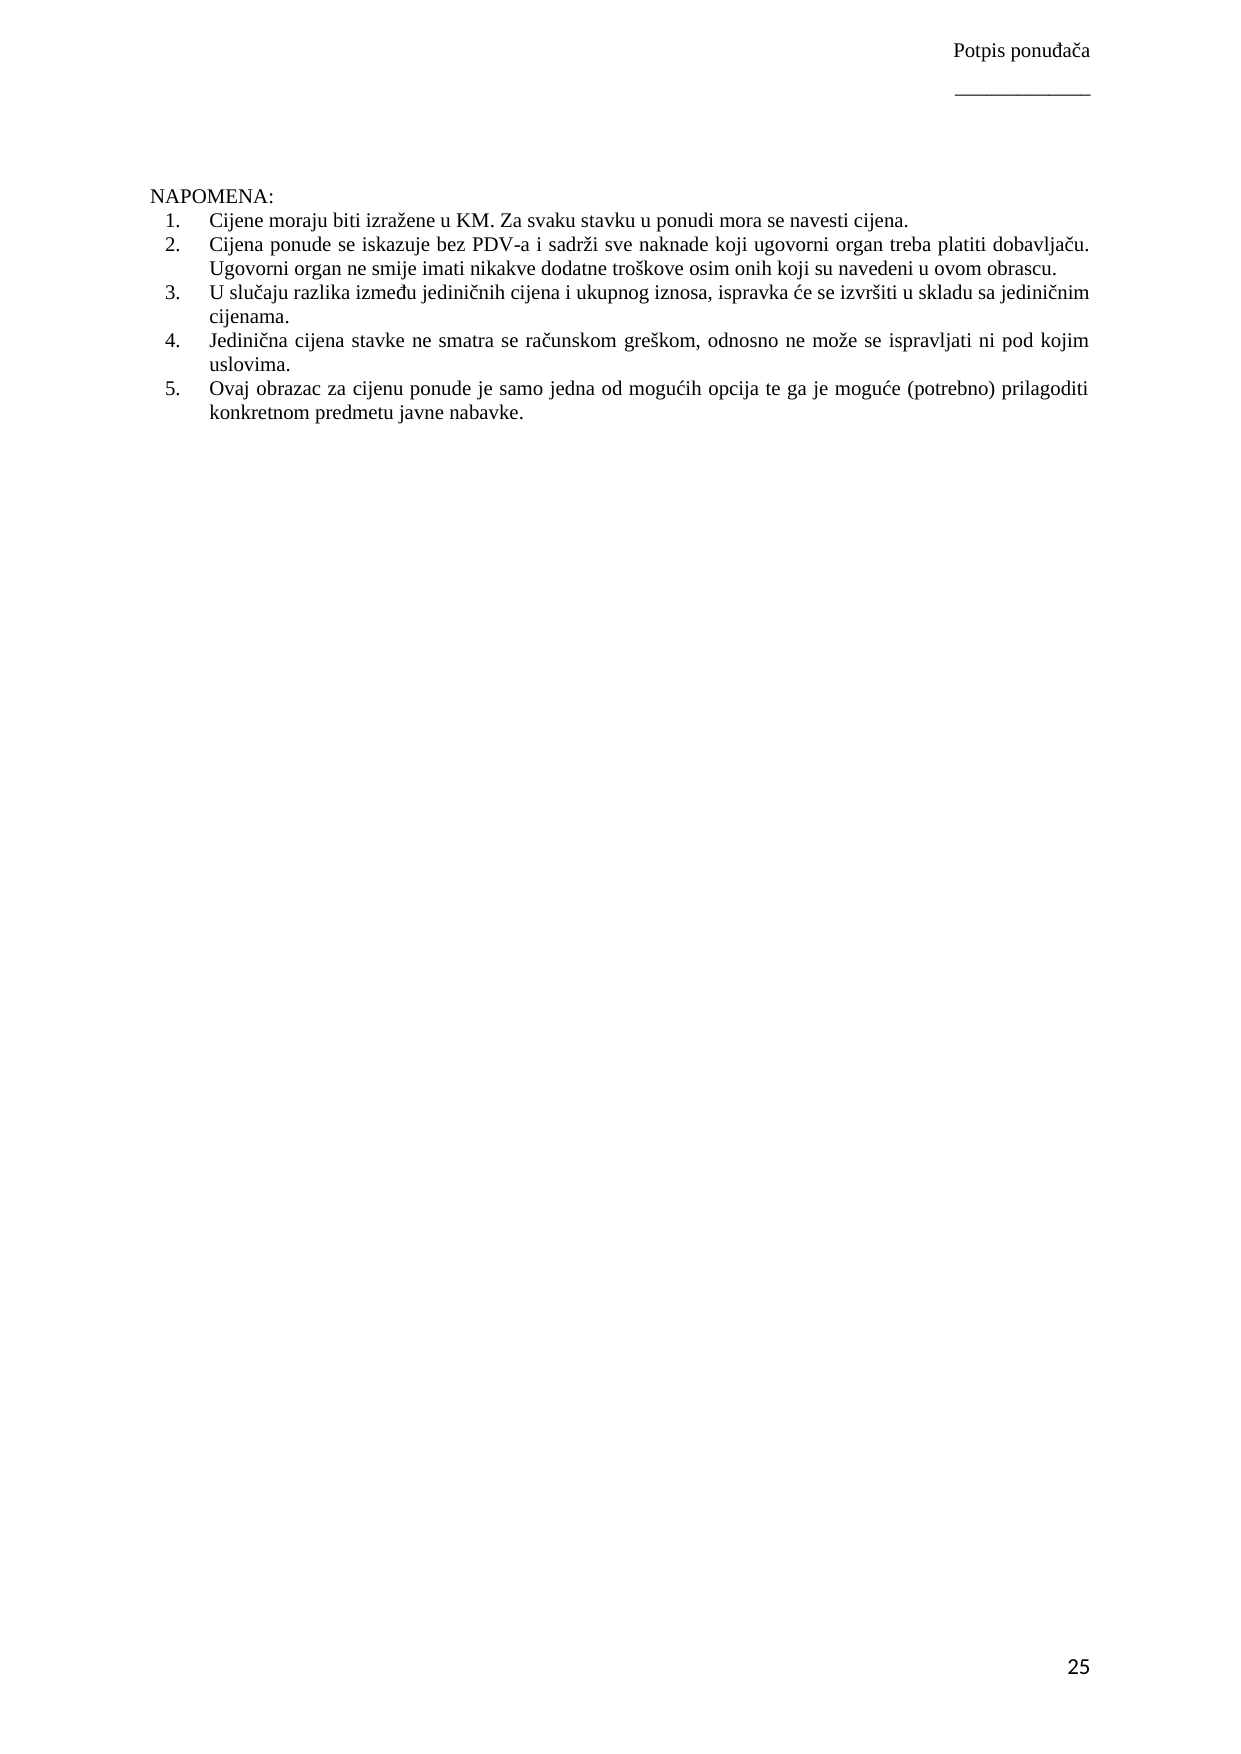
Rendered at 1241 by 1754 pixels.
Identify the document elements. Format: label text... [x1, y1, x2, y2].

text _____________ [150, 74, 1090, 98]
text NAPOMENA: [150, 184, 1090, 208]
list Cijena ponude se iskazuje bez PDV-a i sadrži sve naknade koji ugovorni organ treba platiti dobavljaču. Ugovorni organ ne smije imati nikakve dodatne troškove osim onih koji su navedeni u ovom obrascu. [165, 232, 1090, 280]
list Jedinična cijena stavke ne smatra se računskom greškom, odnosno ne može se ispravljati ni pod kojim uslovima. [165, 328, 1090, 376]
list U slučaju razlika između jediničnih cijena i ukupnog iznosa, ispravka će se izvršiti u skladu sa jediničnim cijenama. [165, 280, 1090, 328]
text Potpis ponuđača [150, 37, 1090, 62]
list Cijene moraju biti izražene u KM. Za svaku stavku u ponudi mora se navesti cijena. [165, 208, 1090, 232]
list Ovaj obrazac za cijenu ponude je samo jedna od mogućih opcija te ga je moguće (potrebno) prilagoditi konkretnom predmetu javne nabavke. [165, 376, 1090, 424]
